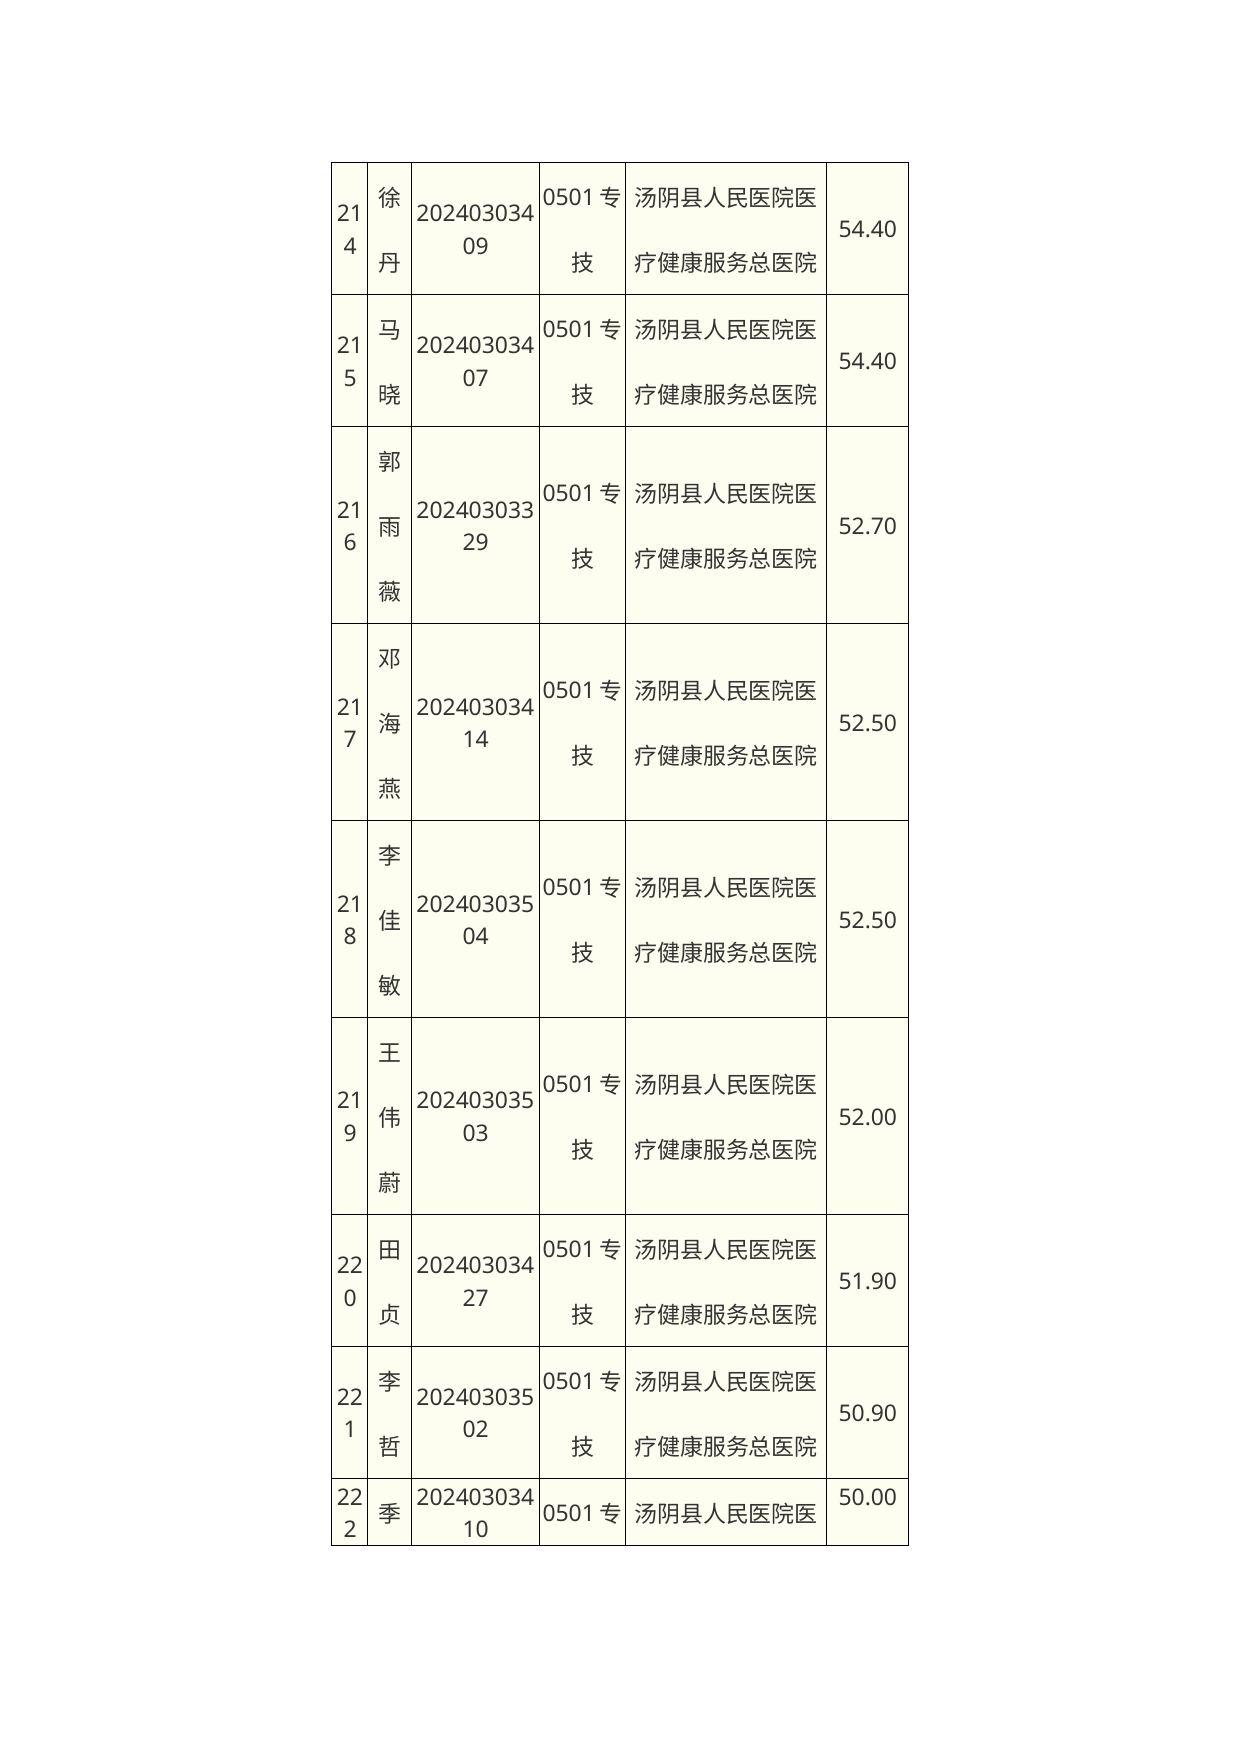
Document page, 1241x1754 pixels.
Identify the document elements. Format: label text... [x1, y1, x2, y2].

table_cell 汤阴县人民医院医疗健康服务总医院 [626, 821, 826, 1017]
table_cell 汤阴县人民医院医疗健康服务总医院 [626, 427, 826, 623]
table_cell 徐丹 [368, 163, 411, 294]
table_cell 李哲 [368, 1347, 411, 1478]
table_cell 0501专技 [540, 1347, 625, 1478]
table_cell 20240303504 [412, 821, 539, 1017]
table_cell 王伟蔚 [368, 1018, 411, 1214]
table_cell 216 [332, 427, 367, 623]
table_cell 田贞 [368, 1215, 411, 1346]
table_cell 50.90 [827, 1347, 908, 1478]
table_cell 0501专技 [540, 1018, 625, 1214]
table_cell 215 [332, 295, 367, 426]
table_cell 20240303503 [412, 1018, 539, 1214]
table_cell 汤阴县人民医院医疗健康服务总医院 [626, 1347, 826, 1478]
table_cell 219 [332, 1018, 367, 1214]
table_cell 0501专技 [540, 1479, 625, 1545]
table_cell 54.40 [827, 163, 908, 294]
table_cell 0501专技 [540, 163, 625, 294]
table_cell 马晓 [368, 295, 411, 426]
table_cell 汤阴县人民医院医疗健康服务总医院 [626, 1479, 826, 1545]
table_cell 52.50 [827, 624, 908, 820]
table_cell 汤阴县人民医院医疗健康服务总医院 [626, 295, 826, 426]
table_cell 0501专技 [540, 427, 625, 623]
table_cell 0501专技 [540, 295, 625, 426]
table_cell 汤阴县人民医院医疗健康服务总医院 [626, 163, 826, 294]
table_cell 0501专技 [540, 821, 625, 1017]
table_cell 0501专技 [540, 624, 625, 820]
table_cell 汤阴县人民医院医疗健康服务总医院 [626, 1215, 826, 1346]
table_cell 李佳敏 [368, 821, 411, 1017]
table_cell 51.90 [827, 1215, 908, 1346]
table_cell 221 [332, 1347, 367, 1478]
table_cell 汤阴县人民医院医疗健康服务总医院 [626, 1018, 826, 1214]
table_cell 郭雨薇 [368, 427, 411, 623]
table_cell 0501专技 [540, 1215, 625, 1346]
table_cell 52.00 [827, 1018, 908, 1214]
table_cell 20240303410 [412, 1479, 539, 1545]
table_cell 50.00 [827, 1479, 908, 1545]
table_cell 邓海燕 [368, 624, 411, 820]
table_cell 214 [332, 163, 367, 294]
table_cell 20240303427 [412, 1215, 539, 1346]
table_cell 54.40 [827, 295, 908, 426]
table_cell 222 [332, 1479, 367, 1545]
table_cell 季涛 [368, 1479, 411, 1545]
table_cell 220 [332, 1215, 367, 1346]
table_cell 20240303409 [412, 163, 539, 294]
table_cell 20240303414 [412, 624, 539, 820]
table_cell 20240303329 [412, 427, 539, 623]
table_cell 217 [332, 624, 367, 820]
table_cell 20240303407 [412, 295, 539, 426]
table_cell 20240303502 [412, 1347, 539, 1478]
table_cell 52.50 [827, 821, 908, 1017]
table_cell 52.70 [827, 427, 908, 623]
table_cell 218 [332, 821, 367, 1017]
table_cell 汤阴县人民医院医疗健康服务总医院 [626, 624, 826, 820]
